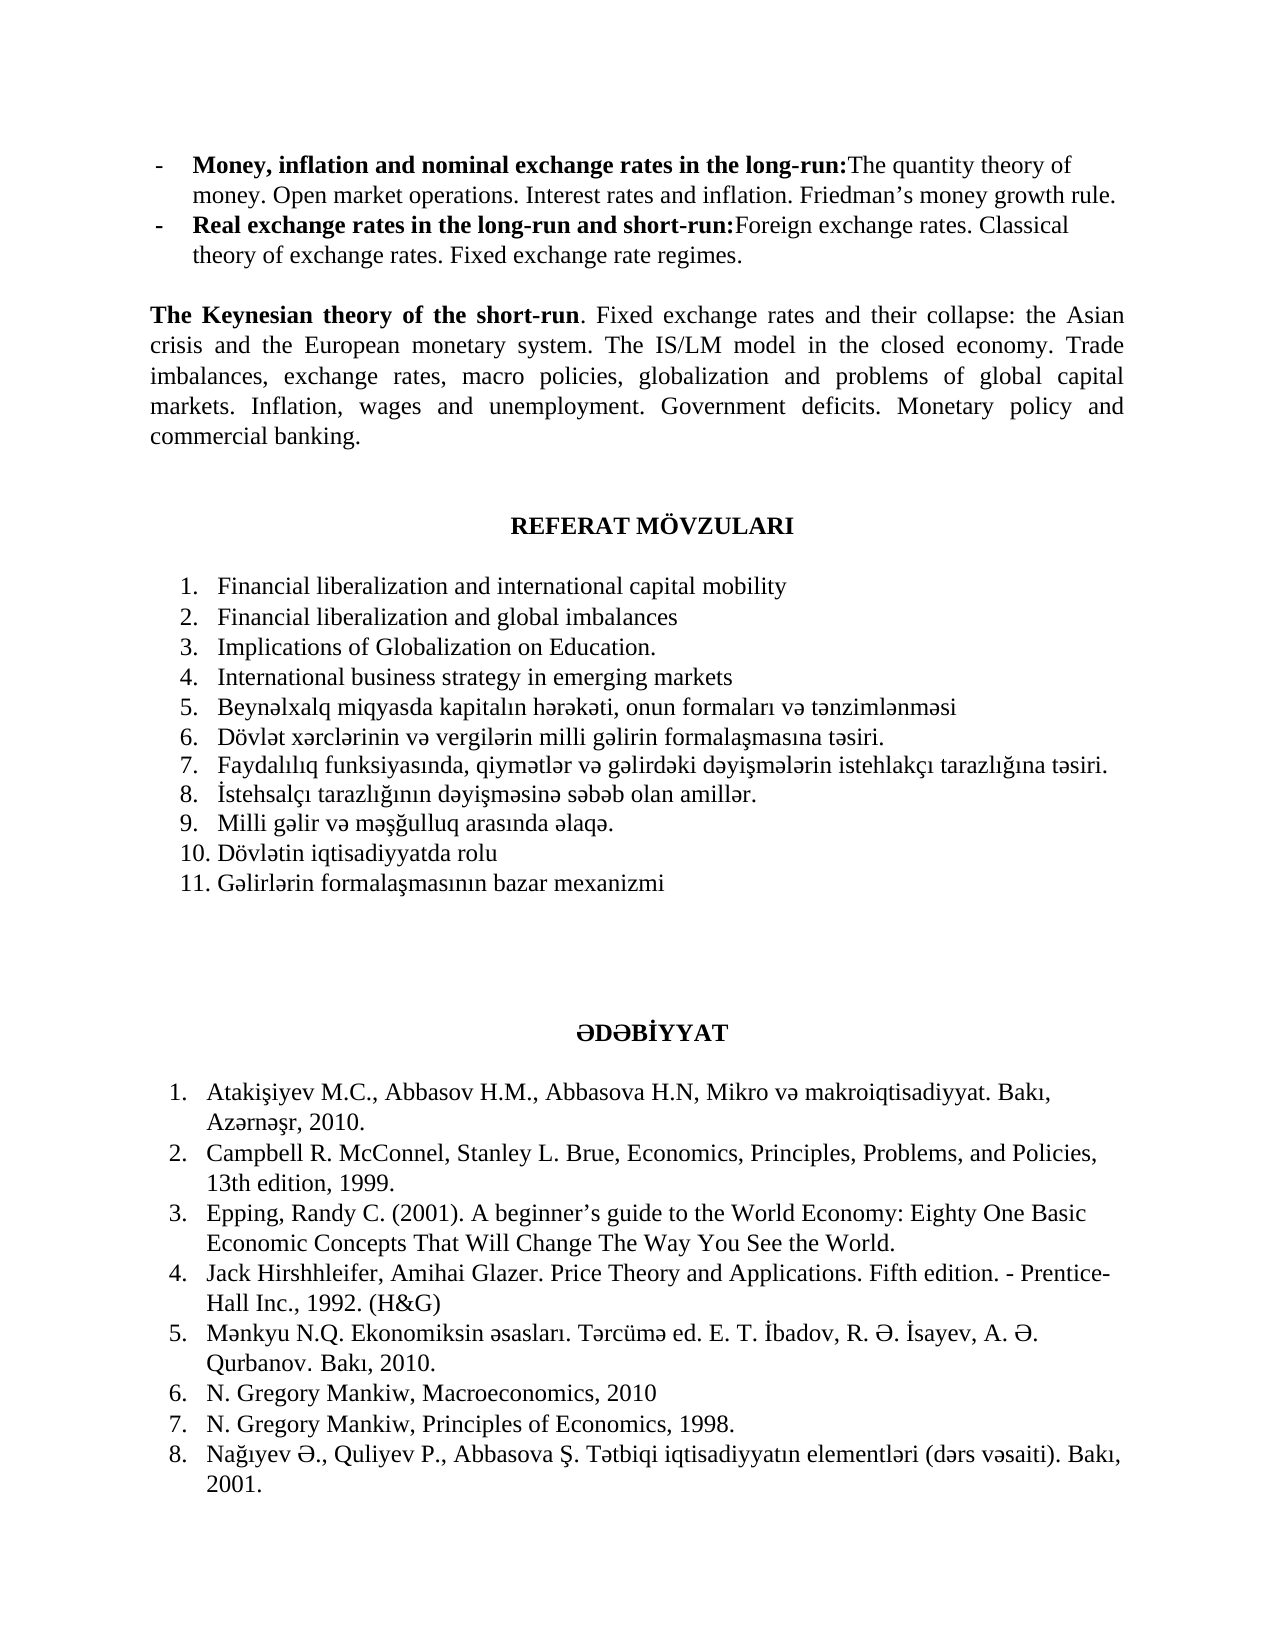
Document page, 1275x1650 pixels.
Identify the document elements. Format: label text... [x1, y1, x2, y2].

list Dövlətin iqtisadiyyatda rolu [179, 838, 1125, 867]
list N. Gregory Mankiw, Macroeconomics, 2010 [169, 1378, 1125, 1407]
list Implications of Globalization on Education. [179, 632, 1125, 660]
list Gəlirlərin formalaşmasının bazar mexanizmi [179, 868, 1125, 897]
list Epping, Randy C. (2001). A beginner’s guide to the World Economy: Eighty One Basic Economic Concepts That Will Change The Way You See the World. [169, 1198, 1125, 1257]
list Atakişiyev M.C., Abbasov H.M., Abbasova H.N, Mikro və makroiqtisadiyyat. Bakı, Azərnəşr, 2010. [169, 1077, 1125, 1136]
list Dövlət xərclərinin və vergilərin milli gəlirin formalaşmasına təsiri. [179, 722, 1125, 751]
list Milli gəlir və məşğulluq arasında əlaqə. [179, 808, 1125, 837]
list Faydalılıq funksiyasında, qiymətlər və gəlirdəki dəyişmələrin istehlakçı tarazlığına təsiri. [179, 752, 1125, 779]
list Financial liberalization and international capital mobility [179, 571, 1125, 600]
text REFERAT MÖVZULARI [150, 511, 1125, 540]
list Nağıyev Ə., Quliyev P., Abbasova Ş. Tətbiqi iqtisadiyyatın elementləri (dərs vəsaiti). Bakı, 2001. [169, 1439, 1125, 1498]
list Real exchange rates in the long-run and short-run:Foreign exchange rates. Classical theory of exchange rates. Fixed exchange rate regimes. [155, 210, 1125, 269]
list Campbell R. McConnel, Stanley L. Brue, Economics, Principles, Problems, and Policies, 13th edition, 1999. [169, 1138, 1125, 1196]
list Beynəlxalq miqyasda kapitalın hərəkəti, onun formaları və tənzimlənməsi [179, 692, 1125, 721]
text The Keynesian theory of the short-run. Fixed exchange rates and their collapse: the Asian crisis and the European monetary system. The IS/LM model in the closed economy. Trade imbalances, exchange rates, macro policies, globalization and problems of global capital markets. Inflation, wages and unemployment. Government deficits. Monetary policy and commercial banking. [150, 301, 1125, 450]
list International business strategy in emerging markets [179, 662, 1125, 691]
list Jack Hirshhleifer, Amihai Glazer. Price Theory and Applications. Fifth edition. - Prentice-Hall Inc., 1992. (H&G) [169, 1258, 1125, 1317]
list Money, inflation and nominal exchange rates in the long-run:The quantity theory of money. Open market operations. Interest rates and inflation. Friedman’s money growth rule. [155, 150, 1125, 209]
list Financial liberalization and global imbalances [179, 602, 1125, 630]
list Mənkyu N.Q. Ekonomiksin əsasları. Tərcümə ed. E. T. İbadov, R. Ə. İsayev, A. Ə. Qurbanov. Bakı, 2010. [169, 1318, 1125, 1377]
list İstehsalçı tarazlığının dəyişməsinə səbəb olan amillər. [179, 779, 1125, 808]
text ƏDƏBİYYAT [150, 1018, 1125, 1047]
list N. Gregory Mankiw, Principles of Economics, 1998. [169, 1409, 1125, 1437]
